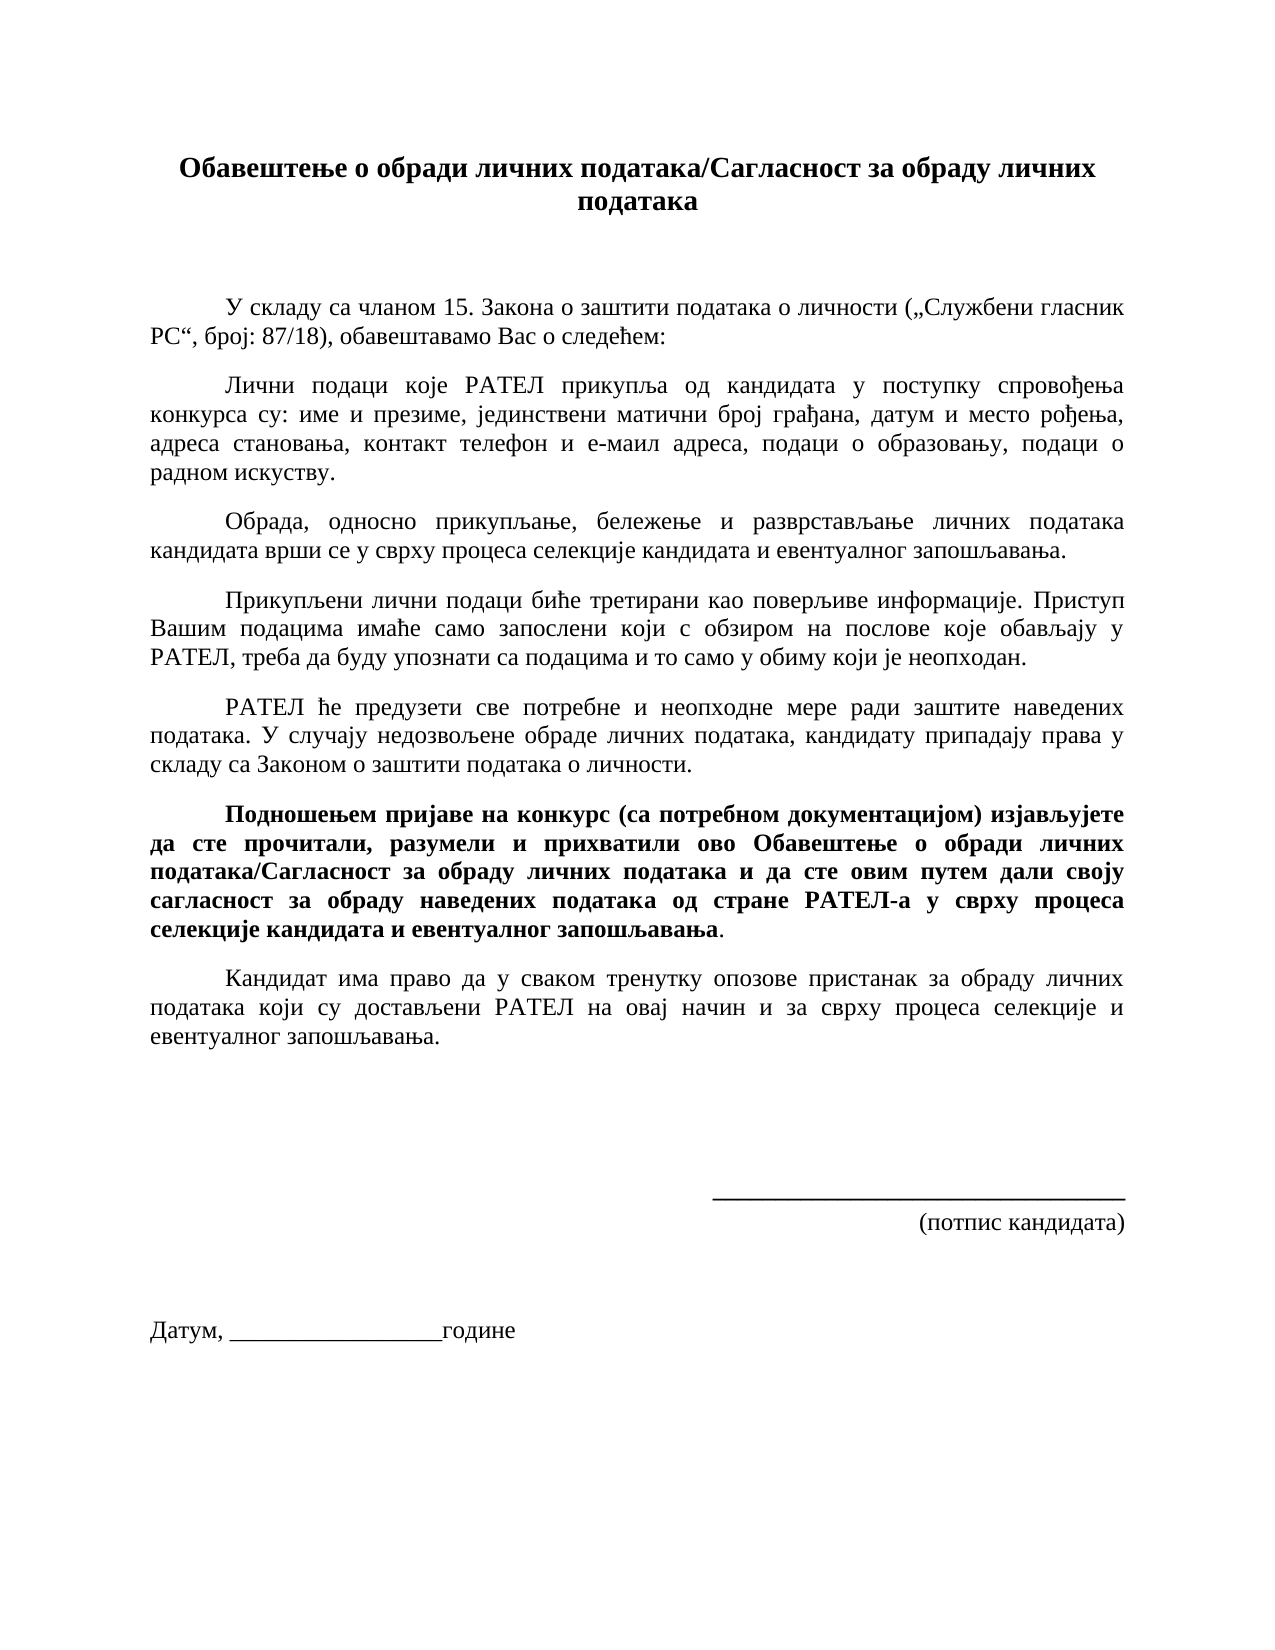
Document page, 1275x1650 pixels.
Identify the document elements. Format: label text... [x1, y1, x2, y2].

text Лични подаци које РАТЕЛ прикупља од кандидата у поступку спровођења конкурса су: име и презиме, јединствени матични број грађана, датум и место рођења, адреса становања, контакт телефон и е-маил адреса, подаци о образовању, подаци о радном искуству. [150, 371, 1125, 486]
text РАТЕЛ ће предузети све потребне и неопходне мере ради заштите наведених података. У случају недозвољене обраде личних података, кандидату припадају права у складу са Законом о заштити података о личности. [150, 692, 1125, 778]
text У складу са чланом 15. Закона о заштити података о личности („Службени гласник РС“, број: 87/18), обавештавамо Вас о следећем: [150, 292, 1125, 350]
text Обрада, односно прикупљање, бележење и разврстављање личних података кандидата врши се у сврху процеса селекције кандидата и евентуалног запошљавања. [150, 506, 1125, 564]
text Обавештење о обради личних података/Сагласност за обраду личних података [150, 150, 1125, 217]
text Прикупљени лични подаци биће третирани као поверљиве информације. Приступ Вашим подацима имаће само запослени који с обзиром на послове које обављају у РАТЕЛ, треба да буду упознати са подацима и то само у обиму који је неопходан. [150, 585, 1125, 671]
text Кандидат има право да у сваком тренутку опозове пристанак за обраду личних података који су достављени РАТЕЛ на овај начин и за сврху процеса селекције и евентуалног запошљавања. [150, 963, 1125, 1050]
text (потпис кандидата) [150, 1207, 1125, 1236]
text _________________________________ [150, 1174, 1125, 1203]
text Подношењем пријаве на конкурс (са потребном документацијом) изјављујете да сте прочитали, разумели и прихватили ово Обавештење о обради личних података/Сагласност за обраду личних података и да сте овим путем дали своју сагласност за обраду наведених податакa од стране РАТЕЛ-а у сврху процеса селекције кандидата и евентуалног запошљавања. [150, 799, 1125, 943]
text Датум, _________________године [150, 1315, 1125, 1343]
